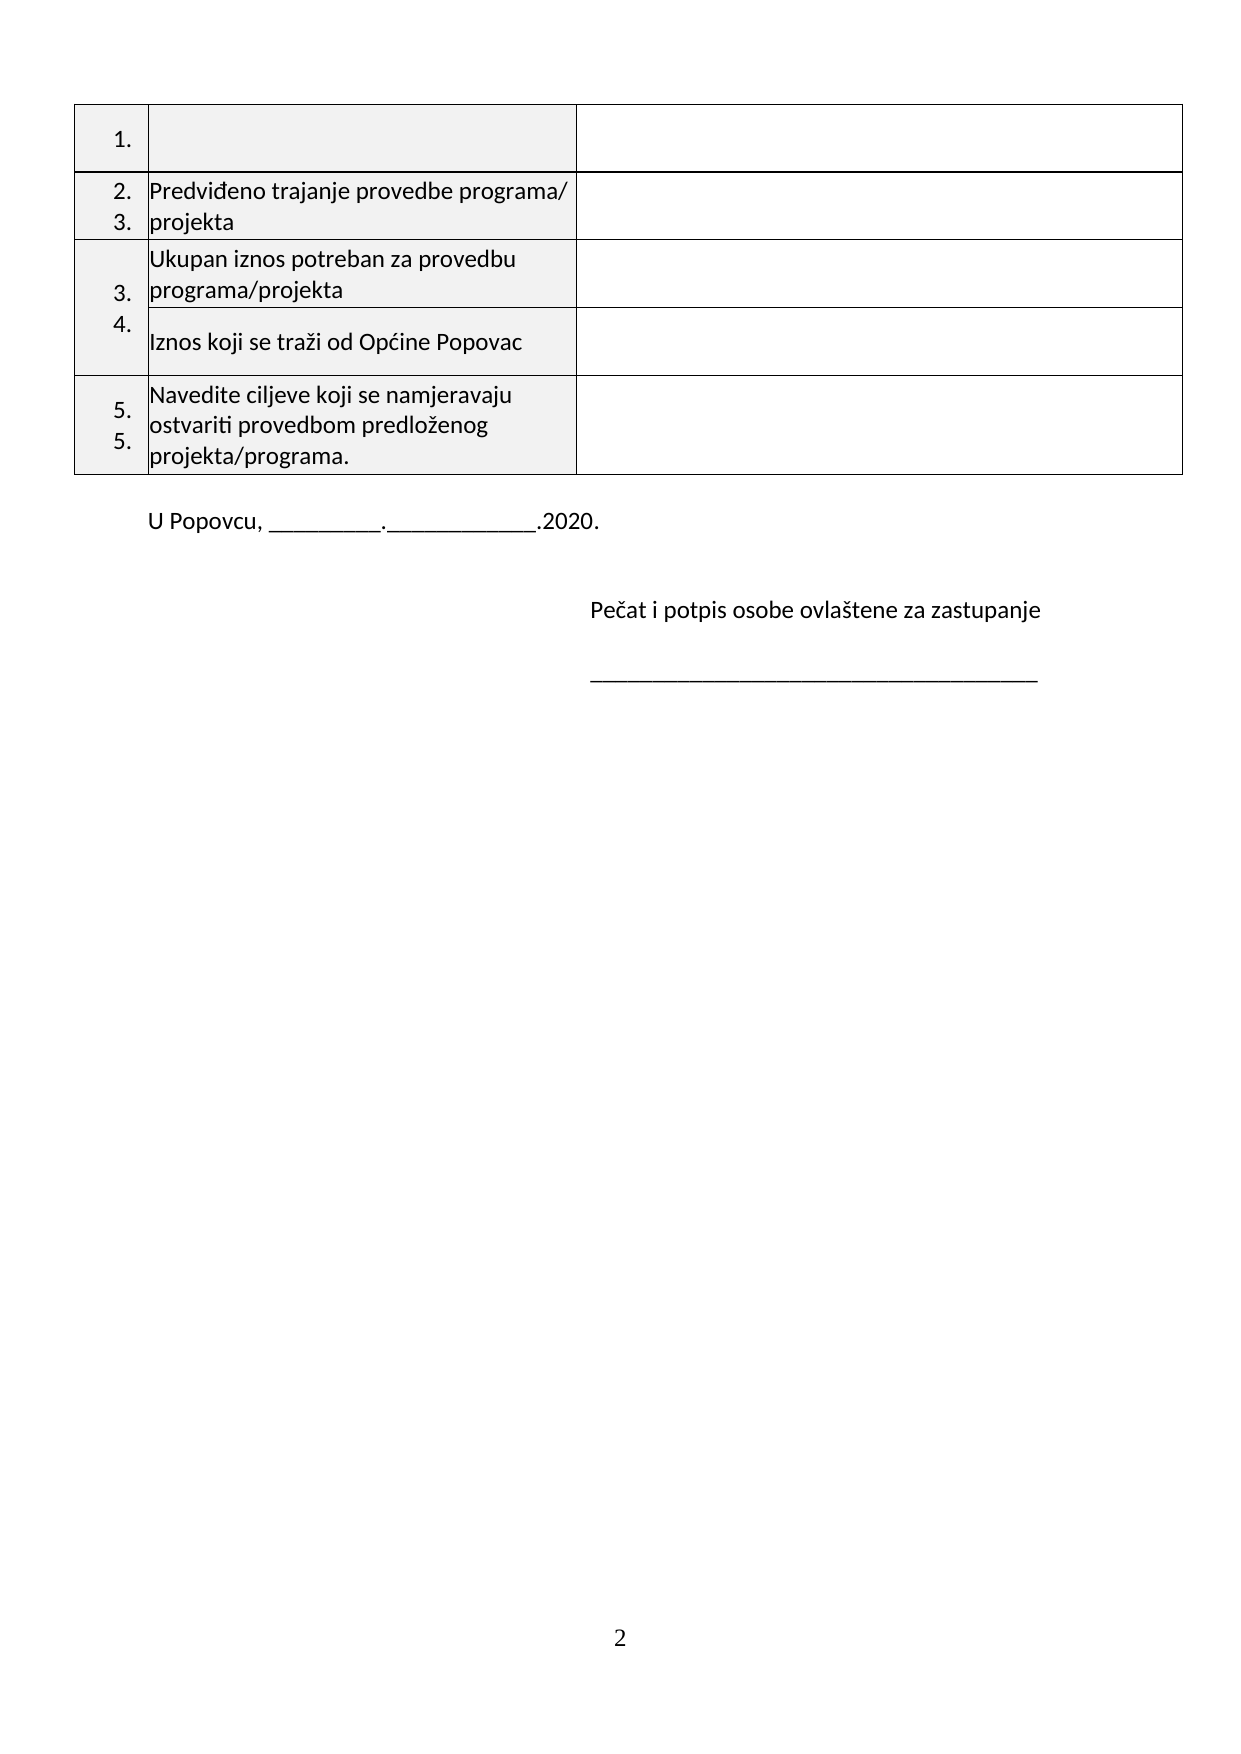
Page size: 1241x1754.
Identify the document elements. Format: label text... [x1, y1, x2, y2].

table_cell 3. [75, 173, 148, 239]
table_cell 1. [75, 105, 148, 171]
table_cell [577, 308, 1182, 375]
table_cell Navedite ciljeve koji se namjeravaju ostvariti provedbom predloženog projekta/programa. [149, 376, 576, 474]
text Pečat i potpis osobe ovlaštene za zastupanje [590, 594, 1093, 625]
table_cell 4. [75, 240, 148, 375]
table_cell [149, 105, 576, 171]
table_cell [577, 173, 1182, 239]
table_cell Iznos koji se traži od Općine Popovac [149, 308, 576, 375]
text ____________________________________ [148, 655, 1093, 686]
table_cell [577, 240, 1182, 307]
table_cell 5. [75, 376, 148, 474]
table_cell [577, 105, 1182, 171]
table_cell Predviđeno trajanje provedbe programa/ projekta [149, 173, 576, 239]
table_cell Ukupan iznos potreban za provedbu programa/projekta [149, 240, 576, 307]
text U Popovcu, _________.____________.2020. [148, 505, 1093, 536]
table_cell [577, 376, 1182, 474]
